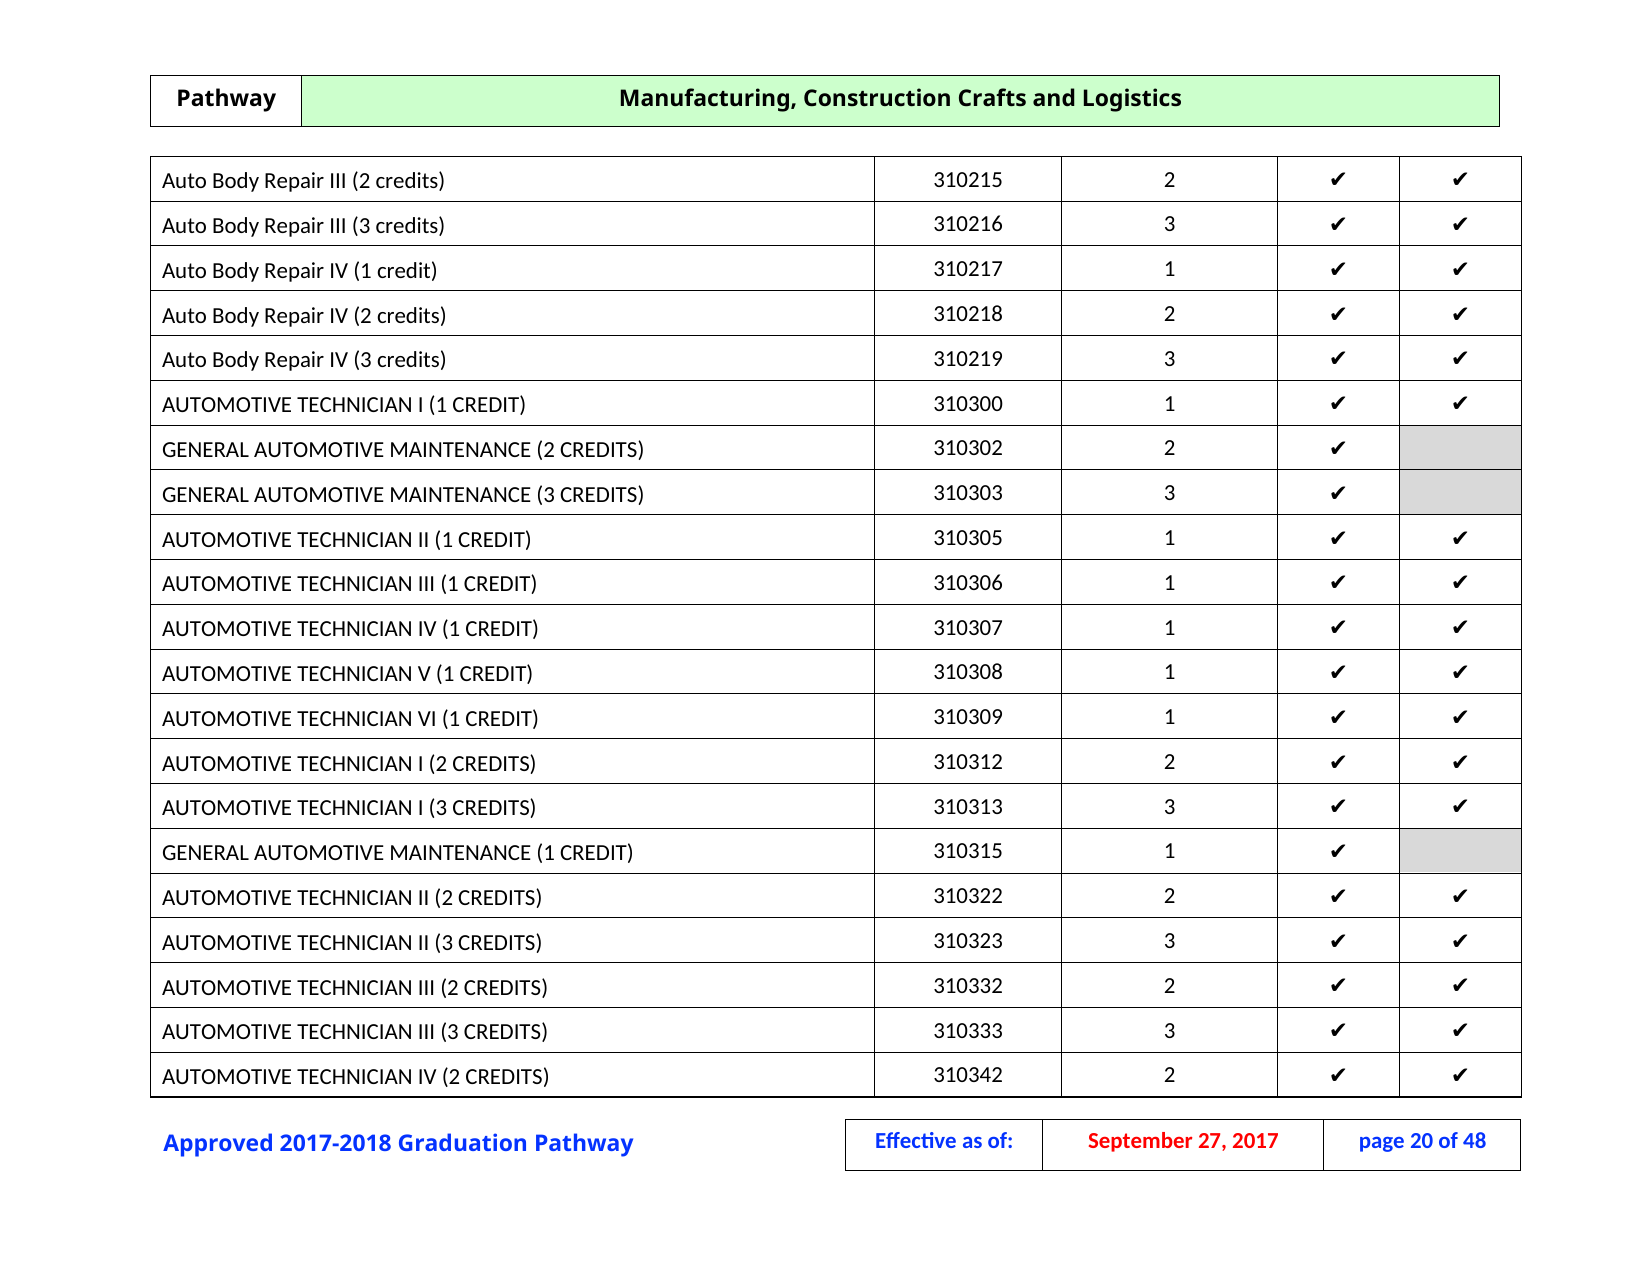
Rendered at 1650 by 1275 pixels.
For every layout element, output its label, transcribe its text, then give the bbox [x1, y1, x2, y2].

table_cell 1 [1062, 605, 1277, 648]
table_cell ✔ [1278, 291, 1399, 335]
table_cell 1 [1062, 381, 1277, 424]
table_cell 310306 [875, 560, 1061, 604]
table_cell 310303 [875, 470, 1061, 514]
table_cell 310332 [875, 963, 1061, 1007]
table_cell 2 [1062, 874, 1277, 917]
table_cell ✔ [1400, 246, 1521, 290]
table_cell AUTOMOTIVE TECHNICIAN III (1 CREDIT) [151, 560, 874, 604]
table_cell 310323 [875, 918, 1061, 962]
table_cell ✔ [1400, 694, 1521, 738]
table_cell AUTOMOTIVE TECHNICIAN IV (1 CREDIT) [151, 605, 874, 648]
table_cell ✔ [1400, 157, 1521, 201]
table_cell 2 [1062, 426, 1277, 469]
table_cell ✔ [1400, 1008, 1521, 1052]
table_cell 3 [1062, 784, 1277, 828]
table_cell ✔ [1278, 963, 1399, 1007]
table_cell 1 [1062, 246, 1277, 290]
table_cell 310218 [875, 291, 1061, 335]
table_cell ✔ [1278, 739, 1399, 783]
table_cell ✔ [1278, 694, 1399, 738]
table_cell GENERAL AUTOMOTIVE MAINTENANCE (1 CREDIT) [151, 829, 874, 872]
table_cell ✔ [1278, 246, 1399, 290]
table_cell ✔ [1278, 336, 1399, 380]
table_cell 310305 [875, 515, 1061, 559]
table_cell ✔ [1400, 1053, 1521, 1096]
table_cell ✔ [1400, 560, 1521, 604]
table_cell 310315 [875, 829, 1061, 872]
table_cell 3 [1062, 202, 1277, 245]
table_cell ✔ [1400, 784, 1521, 828]
table_cell ✔ [1278, 560, 1399, 604]
table_cell ✔ [1278, 605, 1399, 648]
table_cell 310312 [875, 739, 1061, 783]
table_cell ✔ [1278, 202, 1399, 245]
table_cell 310333 [875, 1008, 1061, 1052]
table_cell 3 [1062, 470, 1277, 514]
table_cell Auto Body Repair IV (2 credits) [151, 291, 874, 335]
table_cell ✔ [1278, 1008, 1399, 1052]
table_cell ✔ [1400, 739, 1521, 783]
table_cell Auto Body Repair IV (3 credits) [151, 336, 874, 380]
table_cell ✔ [1400, 605, 1521, 648]
table_cell ✔ [1400, 874, 1521, 917]
table_cell 2 [1062, 963, 1277, 1007]
table_cell AUTOMOTIVE TECHNICIAN III (2 CREDITS) [151, 963, 874, 1007]
table_cell 1 [1062, 829, 1277, 872]
table_cell ✔ [1400, 650, 1521, 693]
table_cell ✔ [1400, 336, 1521, 380]
table_cell Auto Body Repair IV (1 credit) [151, 246, 874, 290]
table_cell AUTOMOTIVE TECHNICIAN VI (1 CREDIT) [151, 694, 874, 738]
table_cell ✔ [1278, 515, 1399, 559]
table_cell Auto Body Repair III (3 credits) [151, 202, 874, 245]
table_cell AUTOMOTIVE TECHNICIAN IV (2 CREDITS) [151, 1053, 874, 1096]
table_cell ✔ [1278, 650, 1399, 693]
table_cell ✔ [1278, 874, 1399, 917]
table_cell 310313 [875, 784, 1061, 828]
table_cell 1 [1062, 694, 1277, 738]
table_cell 310215 [875, 157, 1061, 201]
table_cell 1 [1062, 560, 1277, 604]
table_cell 3 [1062, 336, 1277, 380]
table_cell 2 [1062, 291, 1277, 335]
table_cell ✔ [1278, 784, 1399, 828]
table_cell 1 [1062, 515, 1277, 559]
table_cell AUTOMOTIVE TECHNICIAN II (1 CREDIT) [151, 515, 874, 559]
table_cell 3 [1062, 1008, 1277, 1052]
table_cell Auto Body Repair III (2 credits) [151, 157, 874, 201]
table_cell 3 [1062, 918, 1277, 962]
table_cell ✔ [1278, 829, 1399, 872]
table_cell 310219 [875, 336, 1061, 380]
table_cell [1400, 829, 1521, 872]
table_cell AUTOMOTIVE TECHNICIAN I (3 CREDITS) [151, 784, 874, 828]
table_cell 310216 [875, 202, 1061, 245]
table_cell 2 [1062, 1053, 1277, 1096]
table_cell ✔ [1400, 515, 1521, 559]
table_cell ✔ [1400, 381, 1521, 424]
table_cell 310308 [875, 650, 1061, 693]
table_cell ✔ [1400, 202, 1521, 245]
table_cell 310342 [875, 1053, 1061, 1096]
table_cell 310307 [875, 605, 1061, 648]
table_cell ✔ [1400, 918, 1521, 962]
table_cell 310217 [875, 246, 1061, 290]
table_cell AUTOMOTIVE TECHNICIAN I (1 CREDIT) [151, 381, 874, 424]
table_cell [1400, 426, 1521, 469]
table_cell 310302 [875, 426, 1061, 469]
table_cell ✔ [1278, 157, 1399, 201]
table_cell ✔ [1400, 963, 1521, 1007]
table_cell [1400, 470, 1521, 514]
table_cell ✔ [1278, 426, 1399, 469]
table_cell 2 [1062, 157, 1277, 201]
table_cell GENERAL AUTOMOTIVE MAINTENANCE (2 CREDITS) [151, 426, 874, 469]
table_cell GENERAL AUTOMOTIVE MAINTENANCE (3 CREDITS) [151, 470, 874, 514]
table_cell ✔ [1278, 918, 1399, 962]
table_cell 2 [1062, 739, 1277, 783]
table_cell 310322 [875, 874, 1061, 917]
table_cell ✔ [1400, 291, 1521, 335]
table_cell 310309 [875, 694, 1061, 738]
table_cell AUTOMOTIVE TECHNICIAN II (3 CREDITS) [151, 918, 874, 962]
table_cell 1 [1062, 650, 1277, 693]
table_cell ✔ [1278, 381, 1399, 424]
table_cell AUTOMOTIVE TECHNICIAN III (3 CREDITS) [151, 1008, 874, 1052]
table_cell 310300 [875, 381, 1061, 424]
table_cell ✔ [1278, 470, 1399, 514]
table_cell AUTOMOTIVE TECHNICIAN I (2 CREDITS) [151, 739, 874, 783]
table_cell AUTOMOTIVE TECHNICIAN V (1 CREDIT) [151, 650, 874, 693]
table_cell AUTOMOTIVE TECHNICIAN II (2 CREDITS) [151, 874, 874, 917]
table_cell ✔ [1278, 1053, 1399, 1096]
